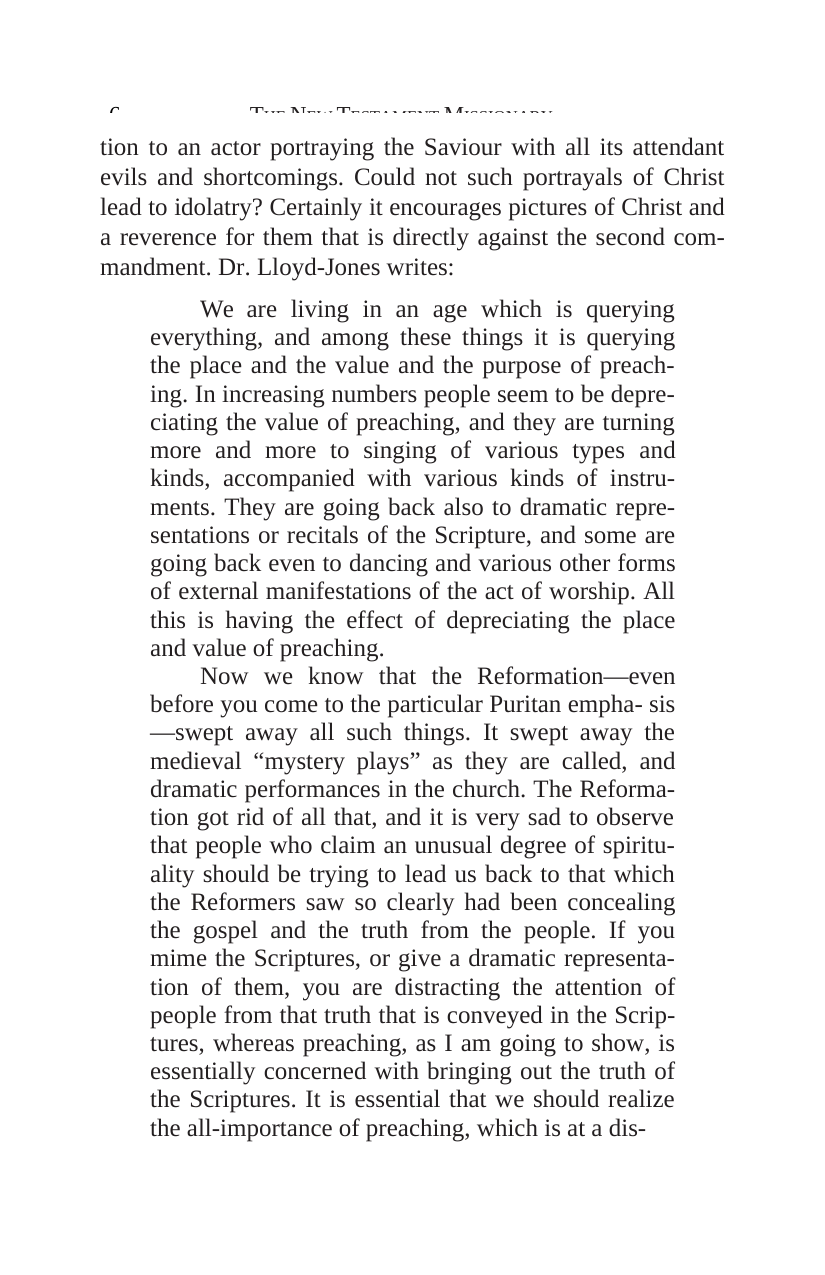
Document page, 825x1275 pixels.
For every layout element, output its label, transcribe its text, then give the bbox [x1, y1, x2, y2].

text tion to an actor portraying the Saviour with all its attendant evils and shortcomings. Could not such portrayals of Christ lead to idolatry? Certainly it encourages pictures of Christ and a reverence for them that is directly against the second com- mandment. Dr. Lloyd-Jones writes: [100, 132, 726, 281]
text Now we know that the Reformation—even before you come to the particular Puritan empha- sis—swept away all such things. It swept away the medieval “mystery plays” as they are called, and dramatic performances in the church. The Reforma- tion got rid of all that, and it is very sad to observe that people who claim an unusual degree of spiritu- ality should be trying to lead us back to that which the Reformers saw so clearly had been concealing the gospel and the truth from the people. If you mime the Scriptures, or give a dramatic representa- tion of them, you are distracting the attention of people from that truth that is conveyed in the Scrip- tures, whereas preaching, as I am going to show, is essentially concerned with bringing out the truth of the Scriptures. It is essential that we should realize the all-importance of preaching, which is at a dis- [150, 662, 676, 1141]
text We are living in an age which is querying everything, and among these things it is querying the place and the value and the purpose of preach- ing. In increasing numbers people seem to be depre- ciating the value of preaching, and they are turning more and more to singing of various types and kinds, accompanied with various kinds of instru- ments. They are going back also to dramatic repre- sentations or recitals of the Scripture, and some are going back even to dancing and various other forms of external manifestations of the act of worship. All this is having the effect of depreciating the place and value of preaching. [150, 295, 676, 662]
